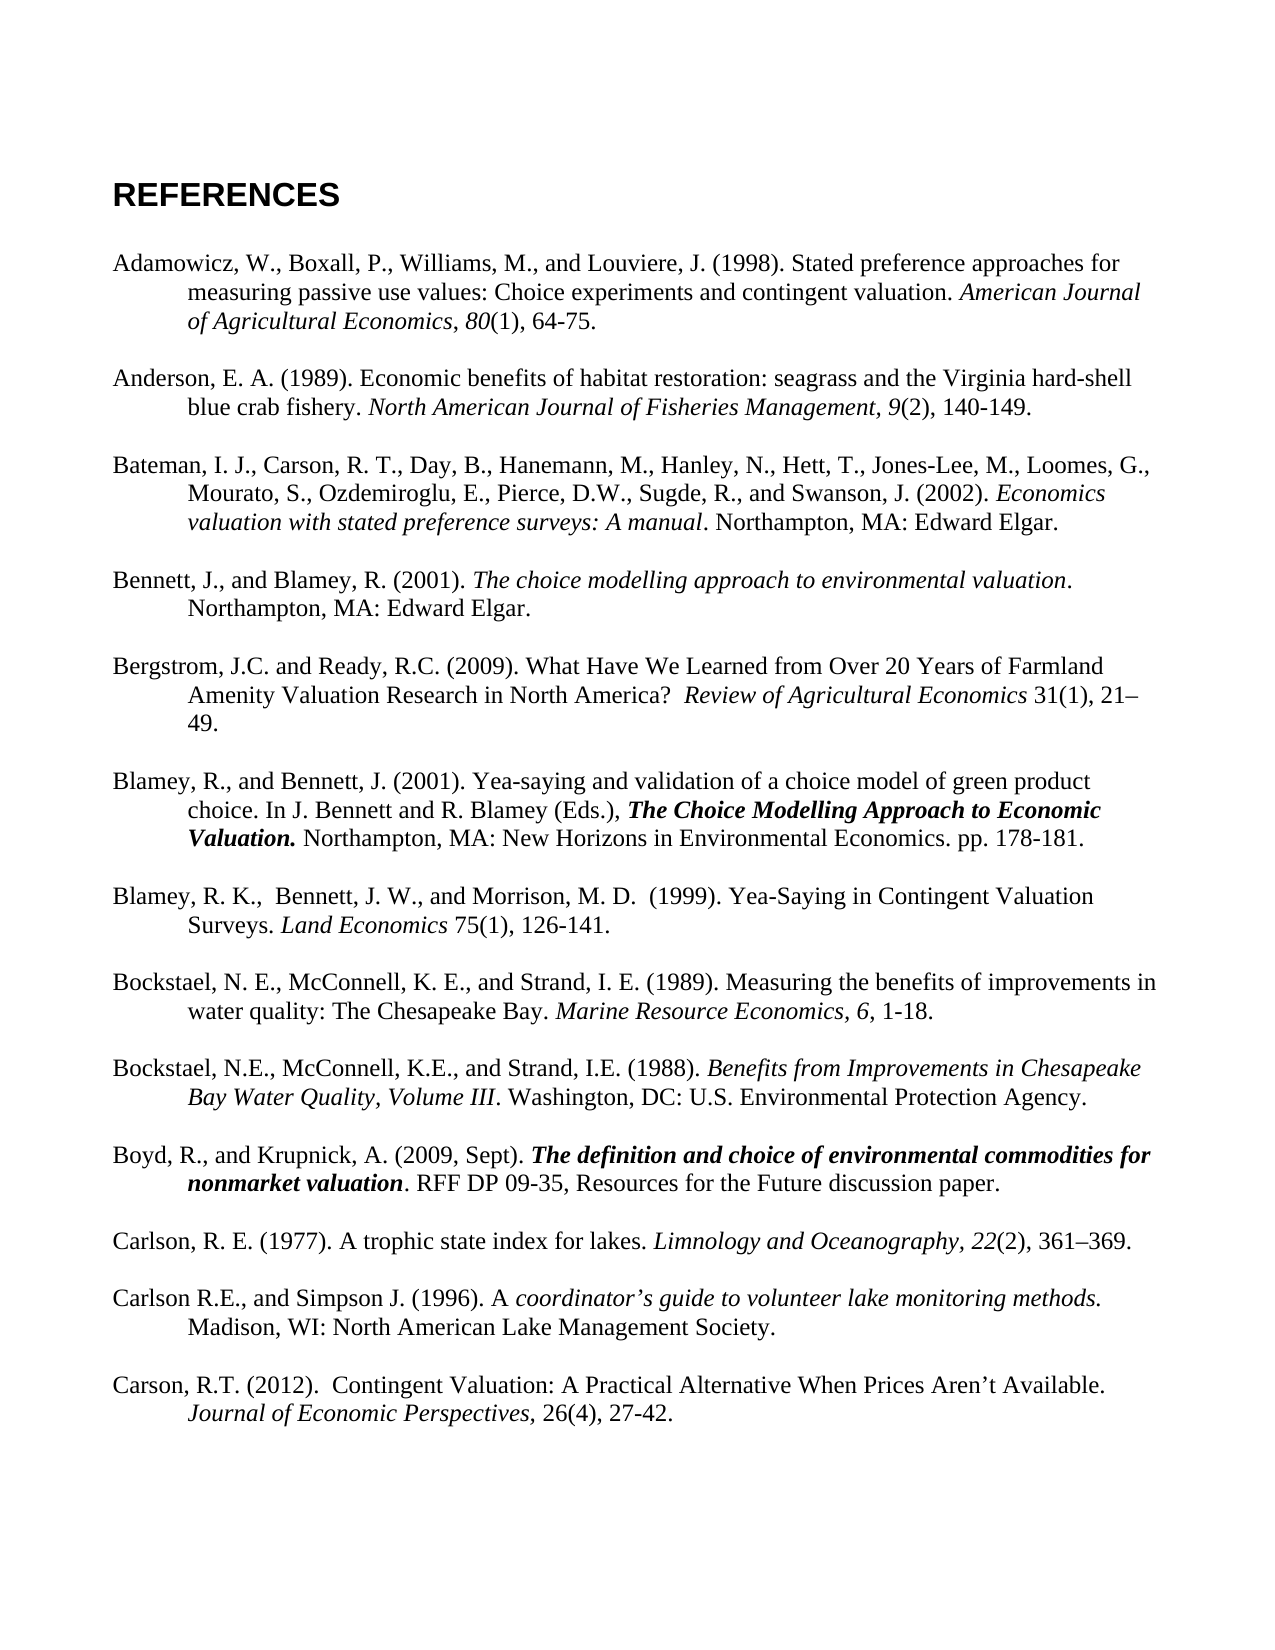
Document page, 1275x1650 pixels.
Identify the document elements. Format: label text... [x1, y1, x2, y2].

subtitle REFERENCES [112, 175, 1162, 213]
text Adamowicz, W., Boxall, P., Williams, M., and Louviere, J. (1998). Stated preference approaches for measuring passive use values: Choice experiments and contingent valuation. American Journal of Agricultural Economics, 80(1), 64-75. [112, 248, 1162, 335]
text Boyd, R., and Krupnick, A. (2009, Sept). The definition and choice of environmental commodities for nonmarket valuation. RFF DP 09-35, Resources for the Future discussion paper. [112, 1140, 1162, 1197]
text Carson, R.T. (2012). Contingent Valuation: A Practical Alternative When Prices Aren’t Available. Journal of Economic Perspectives, 26(4), 27-42. [112, 1370, 1162, 1427]
text Bennett, J., and Blamey, R. (2001). The choice modelling approach to environmental valuation. Northampton, MA: Edward Elgar. [112, 565, 1162, 622]
text Carlson R.E., and Simpson J. (1996). A coordinator’s guide to volunteer lake monitoring methods. Madison, WI: North American Lake Management Society. [112, 1283, 1162, 1341]
text Blamey, R., and Bennett, J. (2001). Yea-saying and validation of a choice model of green product choice. In J. Bennett and R. Blamey (Eds.), The Choice Modelling Approach to Economic Valuation. Northampton, MA: New Horizons in Environmental Economics. pp. 178-181. [112, 766, 1162, 852]
text Bockstael, N.E., McConnell, K.E., and Strand, I.E. (1988). Benefits from Improvements in Chesapeake Bay Water Quality, Volume III. Washington, DC: U.S. Environmental Protection Agency. [112, 1053, 1162, 1111]
text Anderson, E. A. (1989). Economic benefits of habitat restoration: seagrass and the Virginia hard-shell blue crab fishery. North American Journal of Fisheries Management, 9(2), 140-149. [112, 363, 1162, 421]
text Carlson, R. E. (1977). A trophic state index for lakes. Limnology and Oceanography, 22(2), 361–369. [112, 1226, 1162, 1255]
text Bockstael, N. E., McConnell, K. E., and Strand, I. E. (1989). Measuring the benefits of improvements in water quality: The Chesapeake Bay. Marine Resource Economics, 6, 1-18. [112, 967, 1162, 1025]
text Bergstrom, J.C. and Ready, R.C. (2009). What Have We Learned from Over 20 Years of Farmland Amenity Valuation Research in North America? Review of Agricultural Economics 31(1), 21–49. [112, 651, 1162, 737]
text Bateman, I. J., Carson, R. T., Day, B., Hanemann, M., Hanley, N., Hett, T., Jones-Lee, M., Loomes, G., Mourato, S., Ozdemiroglu, E., Pierce, D.W., Sugde, R., and Swanson, J. (2002). Economics valuation with stated preference surveys: A manual. Northampton, MA: Edward Elgar. [112, 450, 1162, 536]
text Blamey, R. K., Bennett, J. W., and Morrison, M. D. (1999). Yea-Saying in Contingent Valuation Surveys. Land Economics 75(1), 126-141. [112, 881, 1162, 938]
